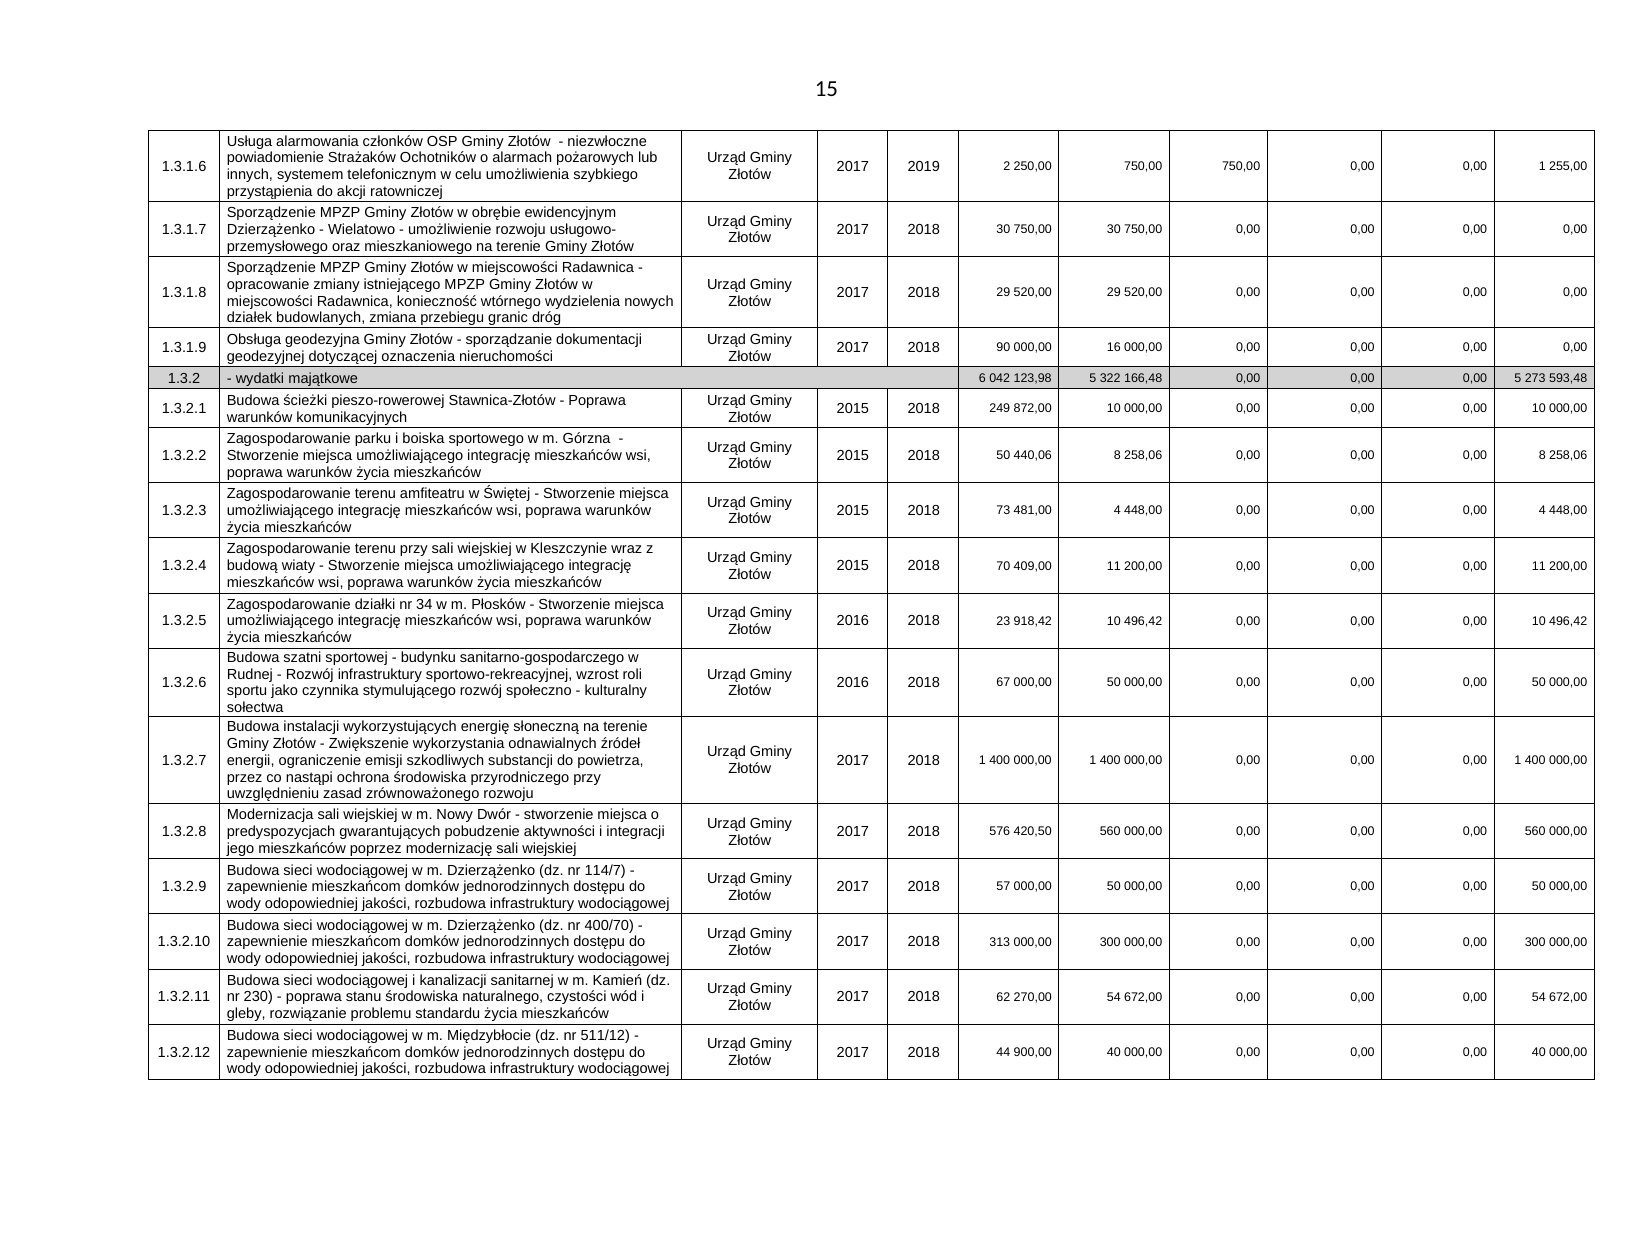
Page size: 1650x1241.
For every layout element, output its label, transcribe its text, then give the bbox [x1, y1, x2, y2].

table_cell 50 000,00 [1059, 649, 1169, 716]
table_cell 0,00 [1382, 202, 1494, 256]
table_cell 2017 [818, 328, 887, 366]
table_cell 0,00 [1170, 1025, 1267, 1079]
table_cell 8 258,06 [1495, 428, 1594, 482]
table_cell 16 000,00 [1059, 328, 1169, 366]
table_cell 2018 [888, 428, 958, 482]
table_cell Budowa sieci wodociągowej w m. Międzybłocie (dz. nr 511/12) - zapewnienie mieszkańcom domków jednorodzinnych dostępu do wody odopowiedniej jakości, rozbudowa infrastruktury wodociągowej [220, 1025, 681, 1079]
table_cell Urząd Gminy Złotów [682, 594, 817, 647]
table_cell 0,00 [1268, 257, 1381, 327]
table_cell Urząd Gminy Złotów [682, 483, 817, 537]
table_cell Urząd Gminy Złotów [682, 328, 817, 366]
table_cell 6 042 123,98 [959, 367, 1058, 388]
table_cell 0,00 [1268, 594, 1381, 647]
table_cell 2018 [888, 1025, 958, 1079]
table_cell 0,00 [1268, 717, 1381, 803]
table_cell 300 000,00 [1059, 914, 1169, 968]
table_cell 0,00 [1268, 859, 1381, 913]
table_cell 0,00 [1170, 970, 1267, 1023]
table_cell 750,00 [1170, 131, 1267, 201]
table_cell 2017 [818, 804, 887, 858]
table_cell 2015 [818, 483, 887, 537]
table_cell 0,00 [1382, 717, 1494, 803]
table_cell Budowa ścieżki pieszo-rowerowej Stawnica-Złotów - Poprawa warunków komunikacyjnych [220, 389, 681, 427]
table_cell 576 420,50 [959, 804, 1058, 858]
table_cell 0,00 [1495, 328, 1594, 366]
table_cell Budowa sieci wodociągowej w m. Dzierzążenko (dz. nr 114/7) - zapewnienie mieszkańcom domków jednorodzinnych dostępu do wody odopowiedniej jakości, rozbudowa infrastruktury wodociągowej [220, 859, 681, 913]
table_cell Modernizacja sali wiejskiej w m. Nowy Dwór - stworzenie miejsca o predyspozycjach gwarantujących pobudzenie aktywności i integracji jego mieszkańców poprzez modernizację sali wiejskiej [220, 804, 681, 858]
table_cell 0,00 [1382, 367, 1494, 388]
table_cell Budowa szatni sportowej - budynku sanitarno-gospodarczego w Rudnej - Rozwój infrastruktury sportowo-rekreacyjnej, wzrost roli sportu jako czynnika stymulującego rozwój społeczno - kulturalny sołectwa [220, 649, 681, 716]
table_cell 2018 [888, 483, 958, 537]
table_cell 0,00 [1170, 649, 1267, 716]
table_cell 0,00 [1170, 717, 1267, 803]
table_cell Usługa alarmowania członków OSP Gminy Złotów - niezwłoczne powiadomienie Strażaków Ochotników o alarmach pożarowych lub innych, systemem telefonicznym w celu umożliwienia szybkiego przystąpienia do akcji ratowniczej [220, 131, 681, 201]
table_cell Urząd Gminy Złotów [682, 859, 817, 913]
table_cell 0,00 [1268, 131, 1381, 201]
table_cell 2018 [888, 257, 958, 327]
table_cell 1.3.2.10 [149, 914, 219, 968]
table_cell Urząd Gminy Złotów [682, 202, 817, 256]
table_cell 70 409,00 [959, 538, 1058, 592]
table_cell 10 000,00 [1495, 389, 1594, 427]
table_cell 0,00 [1268, 483, 1381, 537]
table_cell 0,00 [1382, 389, 1494, 427]
table_cell 2016 [818, 594, 887, 647]
table_cell 1.3.2.2 [149, 428, 219, 482]
table_cell 0,00 [1382, 970, 1494, 1023]
table_cell 0,00 [1382, 328, 1494, 366]
table_cell 44 900,00 [959, 1025, 1058, 1079]
table_cell 1 255,00 [1495, 131, 1594, 201]
table_cell 0,00 [1170, 202, 1267, 256]
table_cell Zagospodarowanie terenu przy sali wiejskiej w Kleszczynie wraz z budową wiaty - Stworzenie miejsca umożliwiającego integrację mieszkańców wsi, poprawa warunków życia mieszkańców [220, 538, 681, 592]
table_cell Urząd Gminy Złotów [682, 649, 817, 716]
table_cell 0,00 [1382, 914, 1494, 968]
table_cell 11 200,00 [1495, 538, 1594, 592]
table_cell 1.3.1.7 [149, 202, 219, 256]
table_cell 4 448,00 [1495, 483, 1594, 537]
table_cell 5 273 593,48 [1495, 367, 1594, 388]
table_cell 0,00 [1170, 859, 1267, 913]
table_cell 1 400 000,00 [1495, 717, 1594, 803]
table_cell 0,00 [1268, 428, 1381, 482]
table_cell 0,00 [1268, 914, 1381, 968]
table_cell 0,00 [1170, 328, 1267, 366]
table_cell 40 000,00 [1495, 1025, 1594, 1079]
table_cell Urząd Gminy Złotów [682, 538, 817, 592]
table_cell 40 000,00 [1059, 1025, 1169, 1079]
table_cell 50 000,00 [1495, 649, 1594, 716]
table_cell Zagospodarowanie terenu amfiteatru w Świętej - Stworzenie miejsca umożliwiającego integrację mieszkańców wsi, poprawa warunków życia mieszkańców [220, 483, 681, 537]
table_cell 0,00 [1382, 649, 1494, 716]
table_cell 54 672,00 [1495, 970, 1594, 1023]
table_cell 1.3.2.7 [149, 717, 219, 803]
table_cell 2016 [818, 649, 887, 716]
table_cell 313 000,00 [959, 914, 1058, 968]
table_cell 62 270,00 [959, 970, 1058, 1023]
table_cell 50 000,00 [1059, 859, 1169, 913]
table_cell 0,00 [1382, 257, 1494, 327]
table_cell 2015 [818, 389, 887, 427]
table_cell Urząd Gminy Złotów [682, 914, 817, 968]
table_cell Budowa instalacji wykorzystujących energię słoneczną na terenie Gminy Złotów - Zwiększenie wykorzystania odnawialnych źródeł energii, ograniczenie emisji szkodliwych substancji do powietrza, przez co nastąpi ochrona środowiska przyrodniczego przy uwzględnieniu zasad zrównoważonego rozwoju [220, 717, 681, 803]
table_cell 1.3.2.5 [149, 594, 219, 647]
table_cell 2018 [888, 804, 958, 858]
table_cell 750,00 [1059, 131, 1169, 201]
table_cell 300 000,00 [1495, 914, 1594, 968]
table_cell 2018 [888, 717, 958, 803]
table_cell 0,00 [1170, 367, 1267, 388]
table_cell 1.3.2.1 [149, 389, 219, 427]
table_cell - wydatki majątkowe [220, 367, 958, 388]
table_cell 1.3.2.11 [149, 970, 219, 1023]
table_cell 57 000,00 [959, 859, 1058, 913]
table_cell 2018 [888, 328, 958, 366]
table_cell 1.3.2.12 [149, 1025, 219, 1079]
table_cell 2018 [888, 389, 958, 427]
table_cell 23 918,42 [959, 594, 1058, 647]
table_cell Obsługa geodezyjna Gminy Złotów - sporządzanie dokumentacji geodezyjnej dotyczącej oznaczenia nieruchomości [220, 328, 681, 366]
table_cell 0,00 [1382, 859, 1494, 913]
table_cell 2018 [888, 538, 958, 592]
table_cell 560 000,00 [1059, 804, 1169, 858]
table_cell 0,00 [1170, 257, 1267, 327]
table_cell 2018 [888, 649, 958, 716]
table_cell 0,00 [1170, 594, 1267, 647]
table_cell 0,00 [1170, 804, 1267, 858]
table_cell 2 250,00 [959, 131, 1058, 201]
table_cell Sporządzenie MPZP Gminy Złotów w miejscowości Radawnica - opracowanie zmiany istniejącego MPZP Gminy Złotów w miejscowości Radawnica, konieczność wtórnego wydzielenia nowych działek budowlanych, zmiana przebiegu granic dróg [220, 257, 681, 327]
table_cell 0,00 [1268, 389, 1381, 427]
table_cell 0,00 [1382, 804, 1494, 858]
table_cell 0,00 [1170, 914, 1267, 968]
table_cell 0,00 [1382, 428, 1494, 482]
table_cell Urząd Gminy Złotów [682, 1025, 817, 1079]
table_cell 50 000,00 [1495, 859, 1594, 913]
table_cell 67 000,00 [959, 649, 1058, 716]
table_cell 2018 [888, 970, 958, 1023]
table_cell 2017 [818, 717, 887, 803]
table_cell Budowa sieci wodociągowej i kanalizacji sanitarnej w m. Kamień (dz. nr 230) - poprawa stanu środowiska naturalnego, czystości wód i gleby, rozwiązanie problemu standardu życia mieszkańców [220, 970, 681, 1023]
table_cell 10 000,00 [1059, 389, 1169, 427]
table_cell 0,00 [1382, 594, 1494, 647]
table_cell 1.3.1.9 [149, 328, 219, 366]
table_cell 0,00 [1382, 538, 1494, 592]
table_cell 0,00 [1495, 257, 1594, 327]
table_cell 1.3.1.8 [149, 257, 219, 327]
table_cell 10 496,42 [1495, 594, 1594, 647]
table_cell 0,00 [1382, 131, 1494, 201]
table_cell Urząd Gminy Złotów [682, 970, 817, 1023]
table_cell 2017 [818, 859, 887, 913]
table_cell Urząd Gminy Złotów [682, 389, 817, 427]
table_cell 30 750,00 [1059, 202, 1169, 256]
table_cell 560 000,00 [1495, 804, 1594, 858]
table_cell 0,00 [1268, 1025, 1381, 1079]
table_cell 2019 [888, 131, 958, 201]
table_cell 10 496,42 [1059, 594, 1169, 647]
table_cell 0,00 [1268, 202, 1381, 256]
table_cell 0,00 [1170, 428, 1267, 482]
table_cell 73 481,00 [959, 483, 1058, 537]
table_cell 29 520,00 [1059, 257, 1169, 327]
table_cell Urząd Gminy Złotów [682, 804, 817, 858]
table_cell 2017 [818, 914, 887, 968]
table_cell Budowa sieci wodociągowej w m. Dzierzążenko (dz. nr 400/70) - zapewnienie mieszkańcom domków jednorodzinnych dostępu do wody odopowiedniej jakości, rozbudowa infrastruktury wodociągowej [220, 914, 681, 968]
table_cell 2015 [818, 428, 887, 482]
table_cell 0,00 [1170, 389, 1267, 427]
table_cell 0,00 [1495, 202, 1594, 256]
table_cell 5 322 166,48 [1059, 367, 1169, 388]
table_cell 2017 [818, 1025, 887, 1079]
table_cell 1.3.2.9 [149, 859, 219, 913]
table_cell 1.3.2.8 [149, 804, 219, 858]
table_cell 4 448,00 [1059, 483, 1169, 537]
table_cell 0,00 [1268, 328, 1381, 366]
table_cell 8 258,06 [1059, 428, 1169, 482]
table_cell 2017 [818, 131, 887, 201]
table_cell Zagospodarowanie parku i boiska sportowego w m. Górzna - Stworzenie miejsca umożliwiającego integrację mieszkańców wsi, poprawa warunków życia mieszkańców [220, 428, 681, 482]
table_cell 0,00 [1170, 483, 1267, 537]
table_cell Zagospodarowanie działki nr 34 w m. Płosków - Stworzenie miejsca umożliwiającego integrację mieszkańców wsi, poprawa warunków życia mieszkańców [220, 594, 681, 647]
table_cell 2017 [818, 257, 887, 327]
table_cell 50 440,06 [959, 428, 1058, 482]
table_cell 0,00 [1268, 649, 1381, 716]
table_cell 2017 [818, 970, 887, 1023]
table_cell 29 520,00 [959, 257, 1058, 327]
table_cell 0,00 [1268, 804, 1381, 858]
table_cell 0,00 [1268, 367, 1381, 388]
table_cell 1.3.2.6 [149, 649, 219, 716]
table_cell 54 672,00 [1059, 970, 1169, 1023]
table_cell 2017 [818, 202, 887, 256]
table_cell 30 750,00 [959, 202, 1058, 256]
table_cell 11 200,00 [1059, 538, 1169, 592]
table_cell Urząd Gminy Złotów [682, 257, 817, 327]
table_cell Sporządzenie MPZP Gminy Złotów w obrębie ewidencyjnym Dzierzążenko - Wielatowo - umożliwienie rozwoju usługowo-przemysłowego oraz mieszkaniowego na terenie Gminy Złotów [220, 202, 681, 256]
table_cell 0,00 [1382, 1025, 1494, 1079]
table_cell 0,00 [1268, 538, 1381, 592]
table_cell 1.3.2.3 [149, 483, 219, 537]
table_cell 0,00 [1268, 970, 1381, 1023]
table_cell Urząd Gminy Złotów [682, 717, 817, 803]
table_cell Urząd Gminy Złotów [682, 131, 817, 201]
table_cell 1 400 000,00 [1059, 717, 1169, 803]
table_cell 2018 [888, 914, 958, 968]
table_cell 1.3.1.6 [149, 131, 219, 201]
table_cell Urząd Gminy Złotów [682, 428, 817, 482]
table_cell 0,00 [1170, 538, 1267, 592]
table_cell 2018 [888, 859, 958, 913]
table_cell 1 400 000,00 [959, 717, 1058, 803]
table_cell 90 000,00 [959, 328, 1058, 366]
table_cell 249 872,00 [959, 389, 1058, 427]
table_cell 2018 [888, 202, 958, 256]
table_cell 0,00 [1382, 483, 1494, 537]
table_cell 2018 [888, 594, 958, 647]
table_cell 2015 [818, 538, 887, 592]
table_cell 1.3.2.4 [149, 538, 219, 592]
table_cell 1.3.2 [149, 367, 219, 388]
